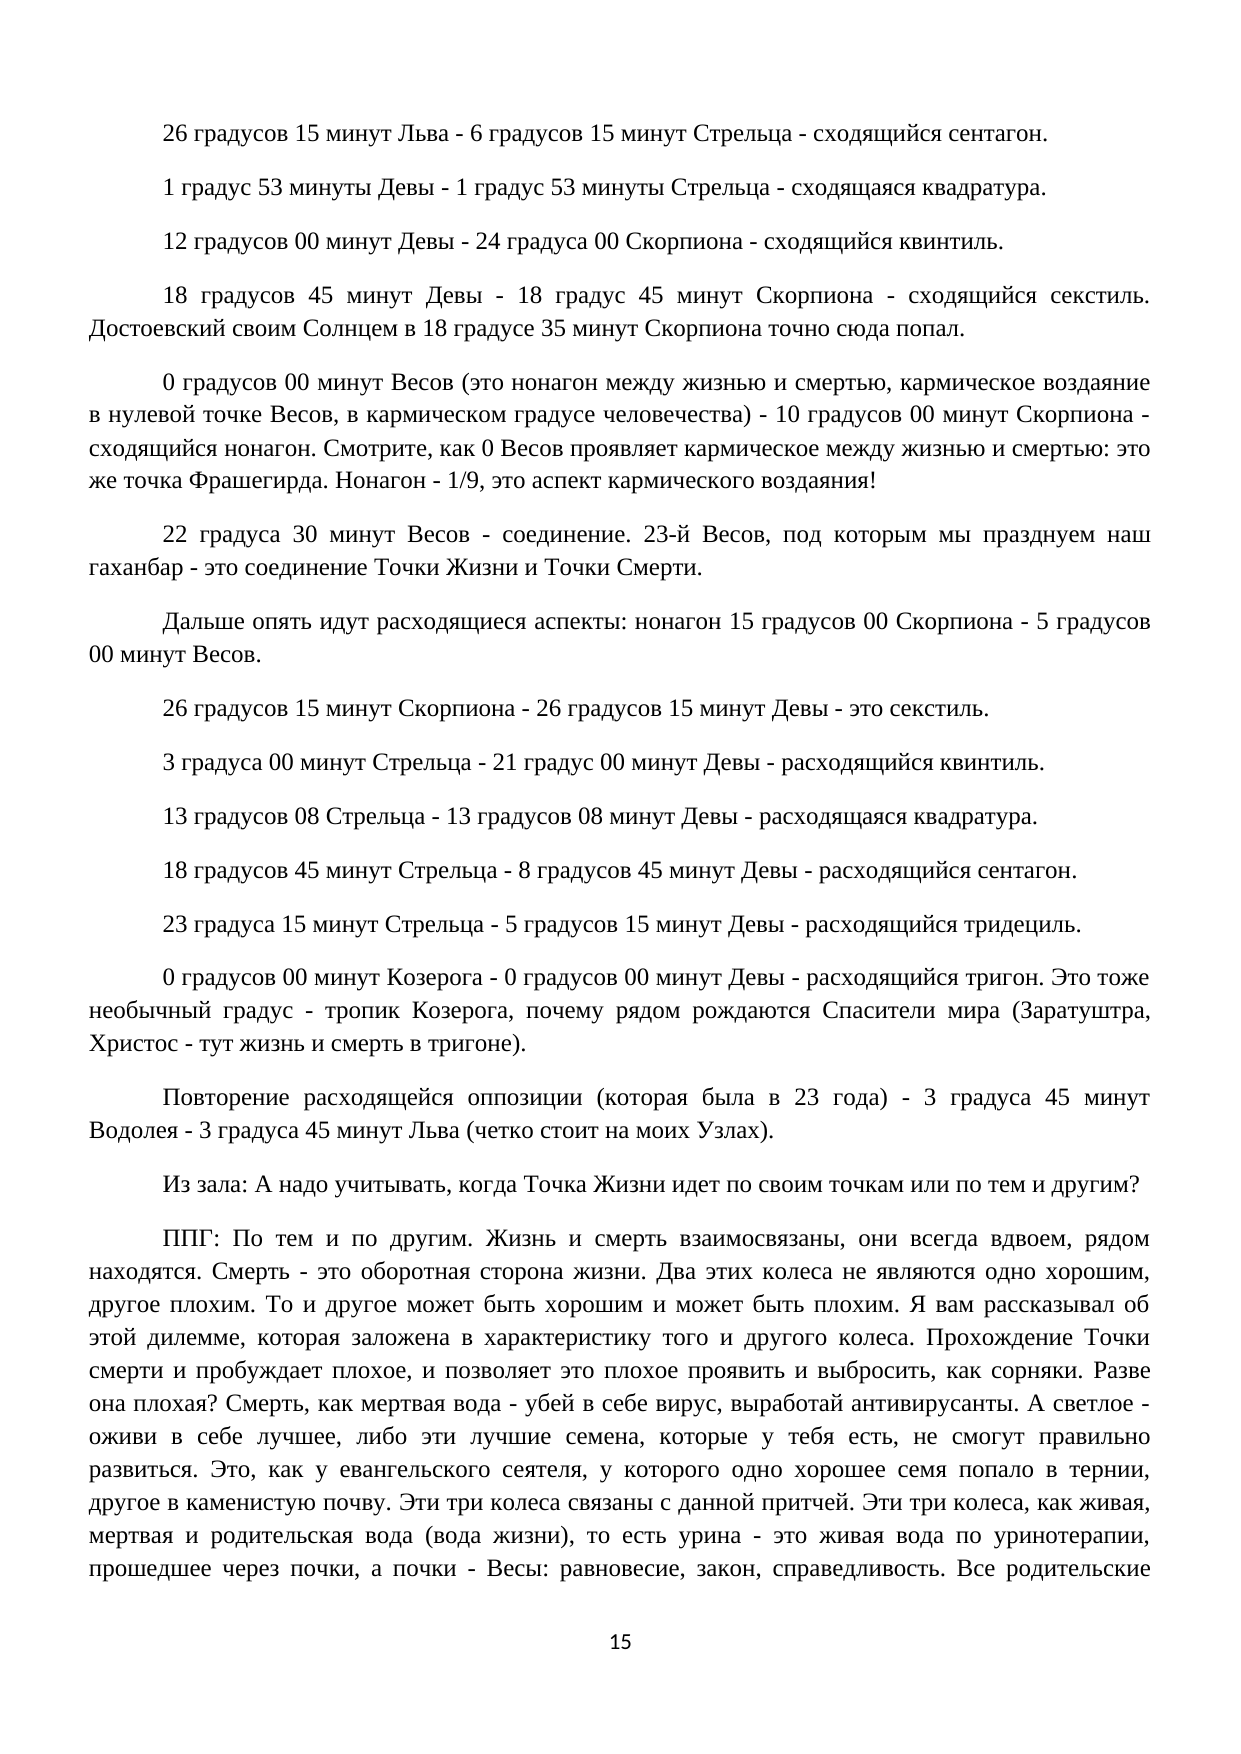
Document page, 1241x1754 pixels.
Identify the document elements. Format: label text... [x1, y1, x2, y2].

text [89, 1223, 1152, 1582]
text 3 градуса 00 минут Стрельца - 21 градус 00 минут Девы - расходящийся квинтиль. [89, 747, 1152, 776]
text 0 градусов 00 минут Весов (это нонагон между жизнью и смертью, кармическое воздаяние в нулевой точке Весов, в кармическом градусе человечества) - 10 градусов 00 минут Скорпиона - сходящийся нонагон. Смотрите, как 0 Весов проявляет кармическое между жизнью и смертью: это же точка Фрашегирда. Нонагон - 1/9, это аспект кармического воздаяния! [89, 367, 1152, 494]
text 13 градусов 08 Стрельца - 13 градусов 08 минут Девы - расходящаяся квадратура. [89, 801, 1152, 830]
text 18 градусов 45 минут Девы - 18 градус 45 минут Скорпиона - сходящийся секстиль. Достоевский своим Солнцем в 18 градусе 35 минут Скорпиона точно сюда попал. [89, 280, 1152, 341]
text 12 градусов 00 минут Девы - 24 градуса 00 Скорпиона - сходящийся квинтиль. [89, 226, 1152, 254]
text 18 градусов 45 минут Стрельца - 8 градусов 45 минут Девы - расходящийся сентагон. [89, 855, 1152, 883]
text Из зала: А надо учитывать, когда Точка Жизни идет по своим точкам или по тем и другим? [89, 1169, 1152, 1198]
text 26 градусов 15 минут Скорпиона - 26 градусов 15 минут Девы - это секстиль. [89, 693, 1152, 722]
text 26 градусов 15 минут Льва - 6 градусов 15 минут Стрельца - сходящийся сентагон. [89, 118, 1152, 147]
text 1 градус 53 минуты Девы - 1 градус 53 минуты Стрельца - сходящаяся квадратура. [89, 172, 1152, 201]
text 23 градуса 15 минут Стрельца - 5 градусов 15 минут Девы - расходящийся тридециль. [89, 909, 1152, 937]
text Повторение расходящейся оппозиции (которая была в 23 года) - 3 градуса 45 минут Водолея - 3 градуса 45 минут Льва (четко стоит на моих Узлах). [89, 1082, 1152, 1144]
text 0 градусов 00 минут Козерога - 0 градусов 00 минут Девы - расходящийся тригон. Это тоже необычный градус - тропик Козерога, почему рядом рождаются Спасители мира (Заратуштра, Христос - тут жизнь и смерть в тригоне). [89, 962, 1152, 1057]
text Дальше опять идут расходящиеся аспекты: нонагон 15 градусов 00 Скорпиона - 5 градусов 00 минут Весов. [89, 606, 1152, 668]
text 22 градуса 30 минут Весов - соединение. 23-й Весов, под которым мы празднуем наш гаханбар - это соединение Точки Жизни и Точки Смерти. [89, 519, 1152, 581]
